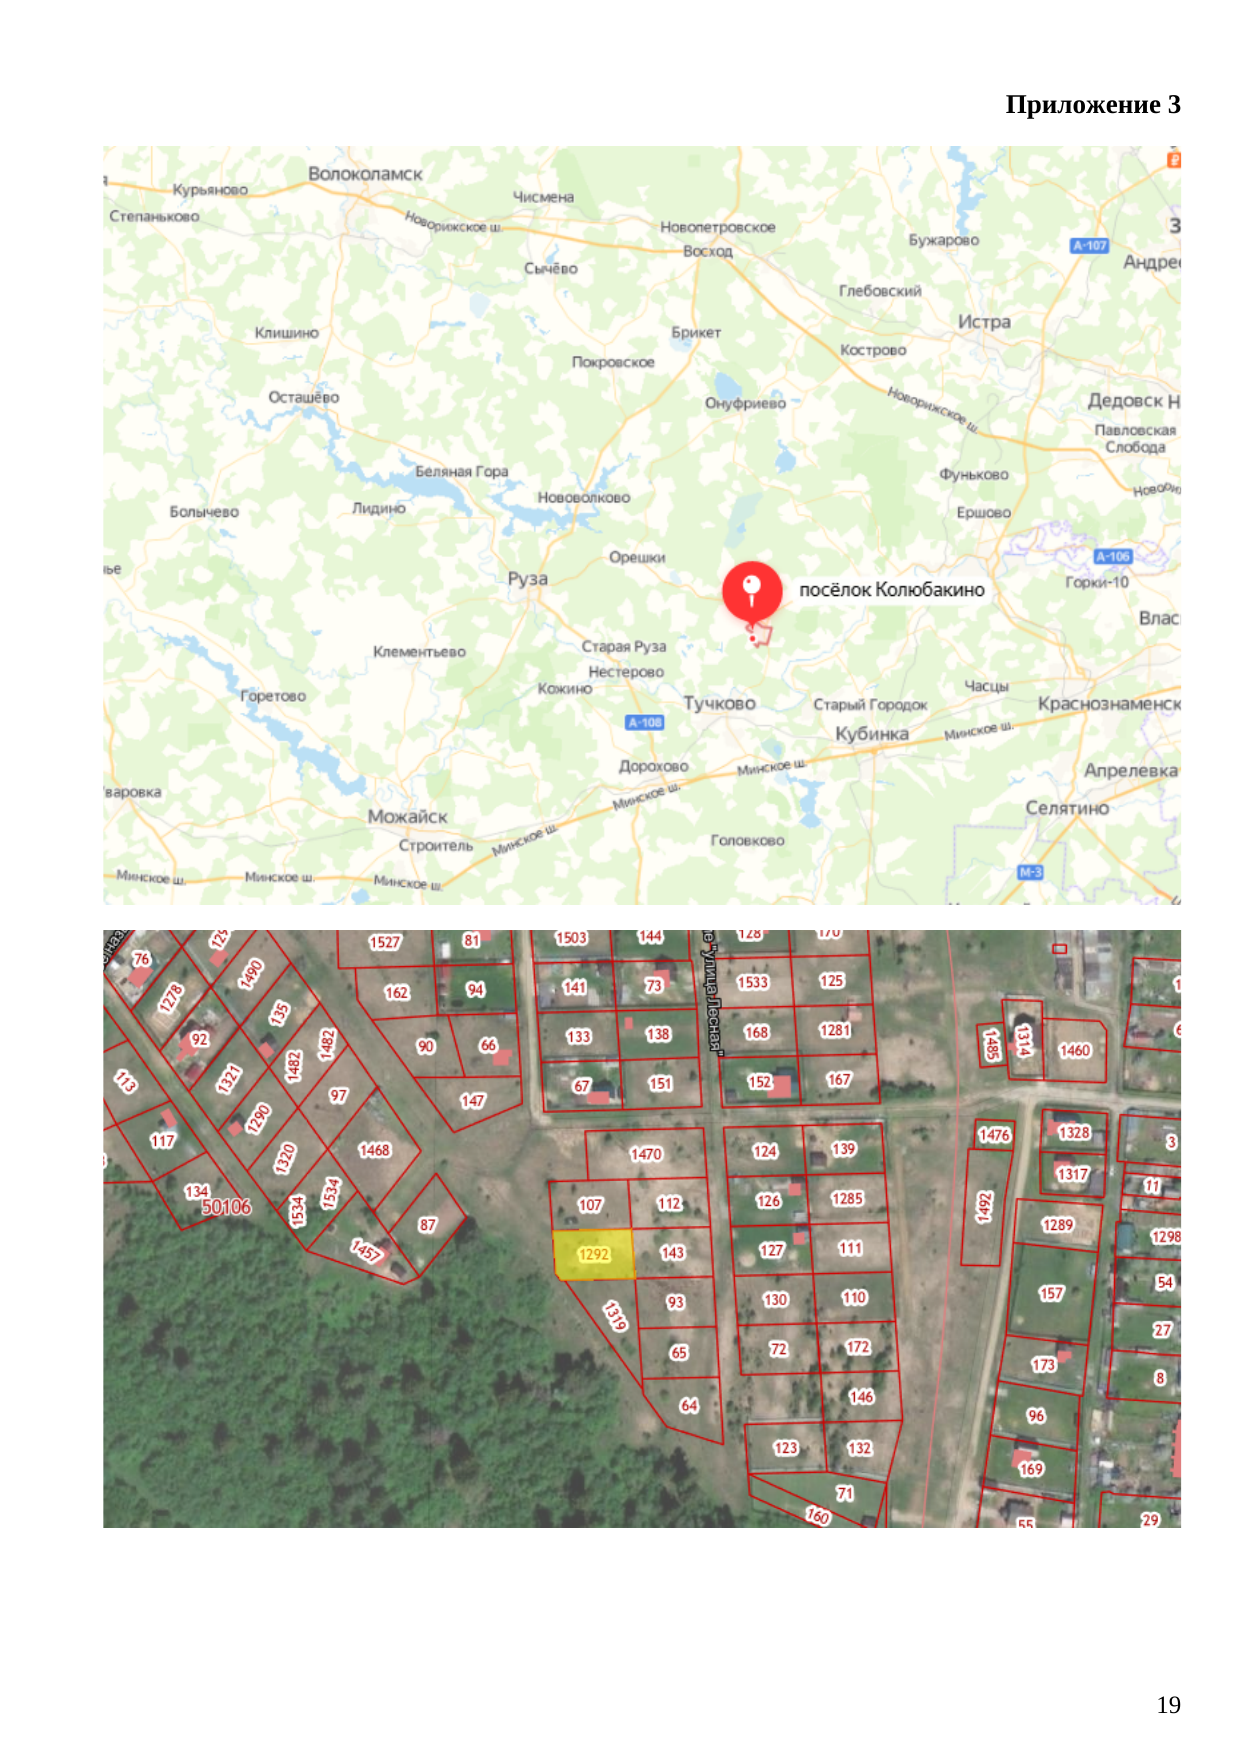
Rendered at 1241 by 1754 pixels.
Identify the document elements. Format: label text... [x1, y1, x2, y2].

picture [103, 146, 1182, 905]
subtitle Приложение 3 [43, 89, 1181, 120]
picture [103, 930, 1182, 1528]
